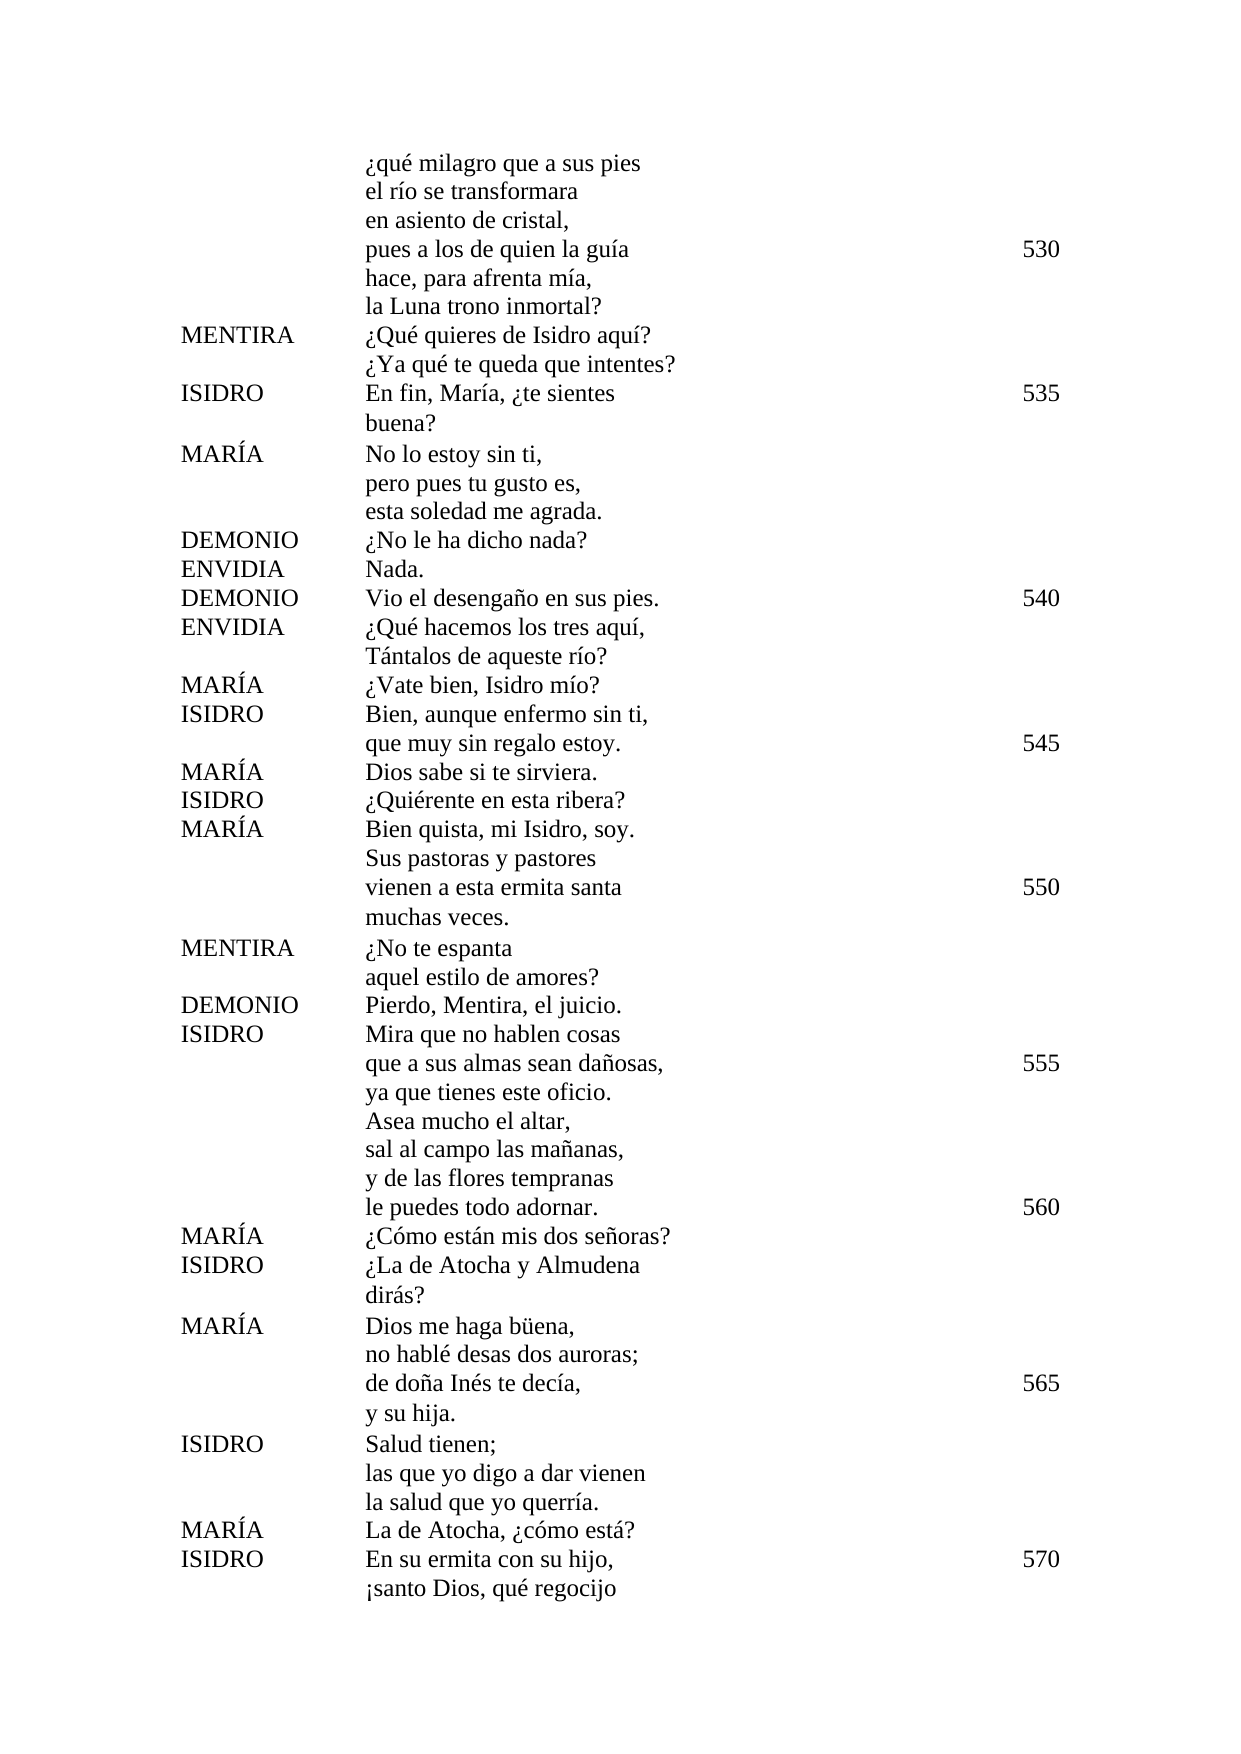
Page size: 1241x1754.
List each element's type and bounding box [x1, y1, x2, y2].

table_cell [181, 583, 1060, 612]
table_cell [181, 320, 1060, 378]
table_cell [181, 933, 1060, 991]
table_cell [181, 148, 1060, 320]
table_cell [181, 378, 1060, 439]
table_cell [181, 699, 1060, 757]
table_cell [181, 815, 1060, 933]
table_cell [181, 612, 1060, 670]
table_cell [181, 525, 1060, 554]
table_cell [181, 757, 1060, 786]
table_cell [181, 1311, 1060, 1429]
table_cell [181, 439, 1060, 525]
table_cell [181, 786, 1060, 814]
table_cell [181, 1020, 1060, 1221]
table_cell [181, 1221, 1060, 1250]
table_cell [181, 670, 1060, 699]
table_cell [181, 1429, 1060, 1516]
table_cell [181, 991, 1060, 1019]
table_cell [181, 1250, 1060, 1311]
table_cell [181, 554, 1060, 583]
table_cell [181, 1516, 1060, 1544]
table_cell [181, 1545, 1060, 1602]
